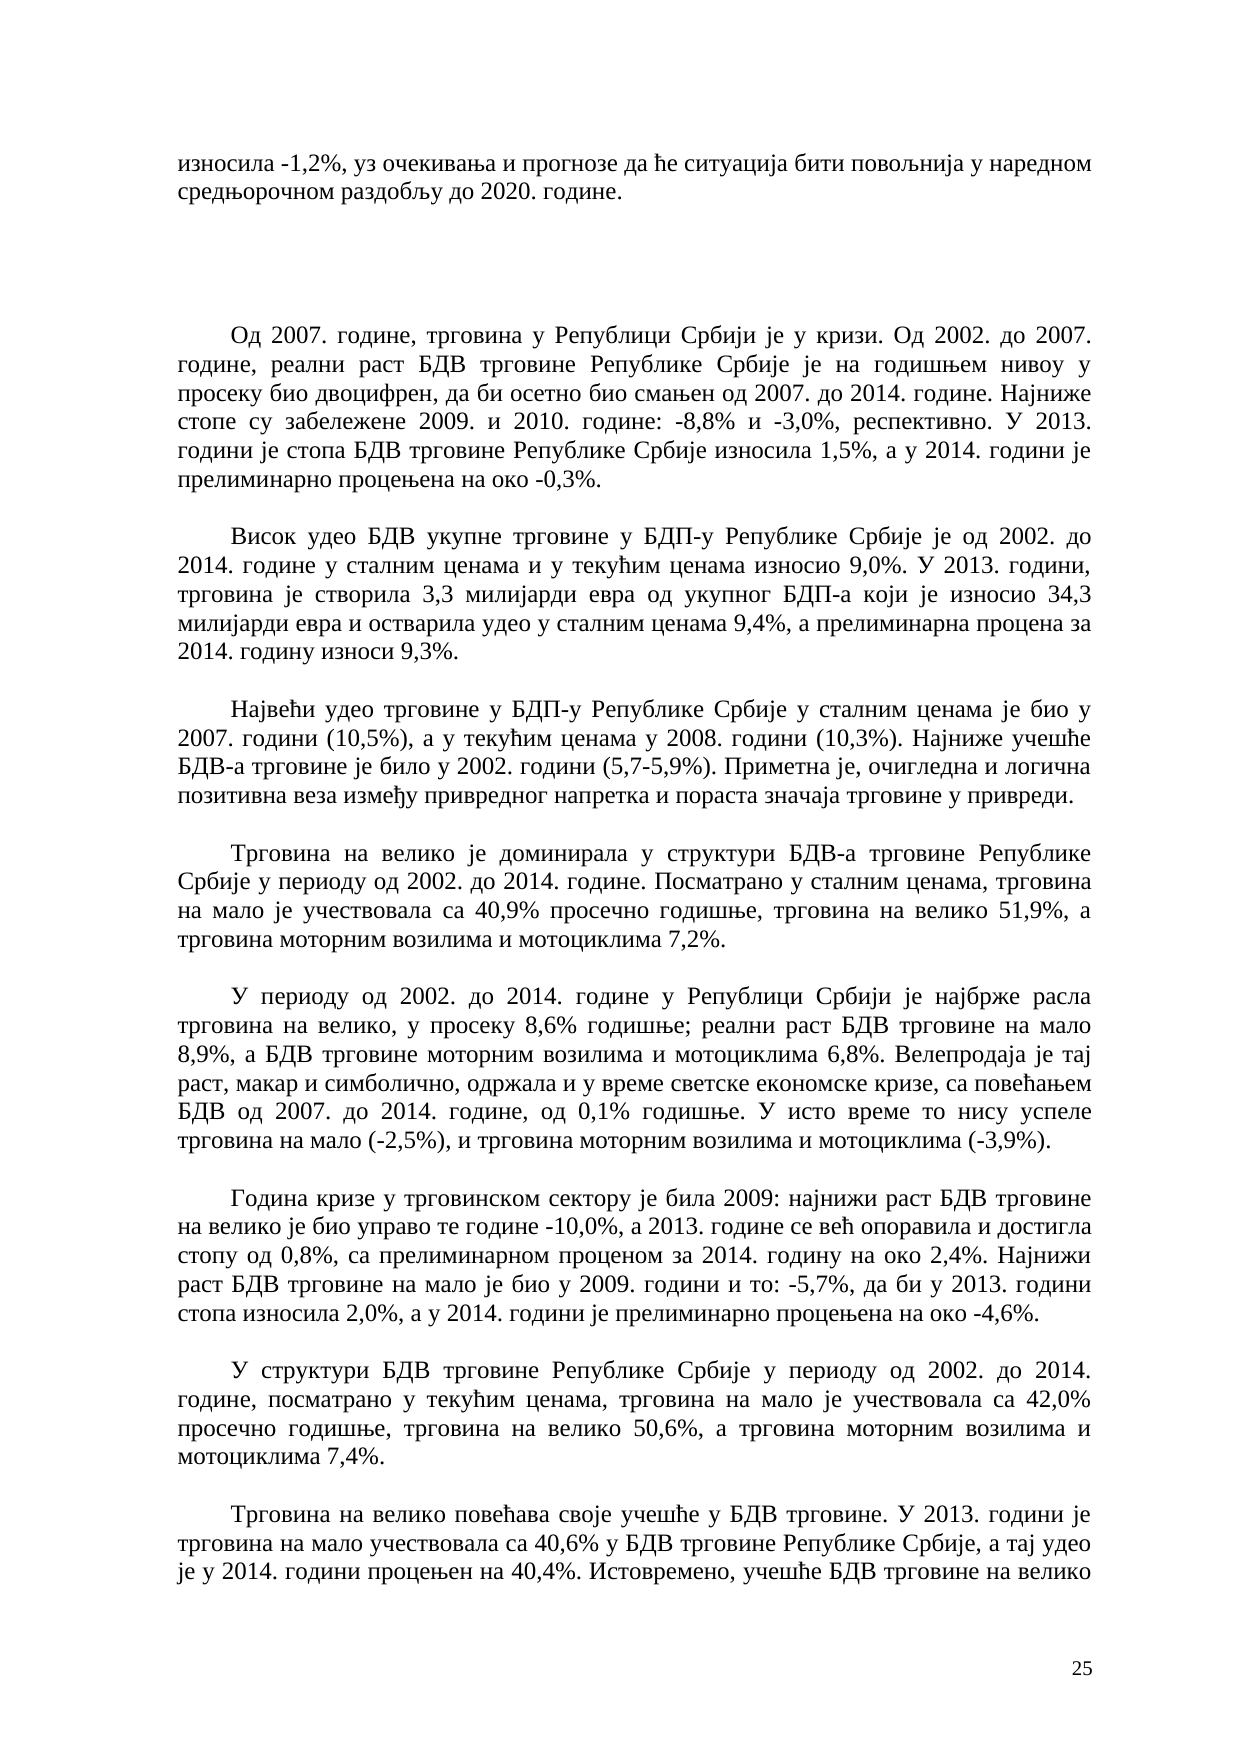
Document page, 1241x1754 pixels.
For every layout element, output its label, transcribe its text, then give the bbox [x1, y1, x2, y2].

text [177, 148, 1092, 205]
text Највећи удео трговине у БДП-у Републике Србије у сталним ценама је био у 2007. години (10,5%), а у текућим ценама у 2008. години (10,3%). Најниже учешће БДВ-а трговине је било у 2002. години (5,7-5,9%). Приметна је, очигледна и логична позитивна веза између привредног напретка и пораста значаја трговине у привреди. [177, 694, 1092, 809]
text Трговина на велико је доминирала у структури БДВ-а трговине Републике Србије у периоду од 2002. до 2014. године. Посматрано у сталним ценама, трговина на мало је учествовала са 40,9% просечно годишње, трговина на велико 51,9%, а трговина моторним возилима и мотоциклима 7,2%. [177, 838, 1092, 953]
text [177, 1499, 1092, 1585]
text Од 2007. године, трговина у Републици Србији је у кризи. Од 2002. до 2007. године, реални раст БДВ трговине Републике Србије је на годишњем нивоу у просеку био двоцифрен, да би осетно био смањен од 2007. до 2014. године. Најниже стопе су забележене 2009. и 2010. године: -8,8% и -3,0%, респективно. У 2013. години је стопа БДВ трговине Републике Србије износила 1,5%, а у 2014. години је прелиминарно процењена на око -0,3%. [177, 320, 1092, 493]
text У периоду од 2002. до 2014. године у Републици Србији је најбрже расла трговина на велико, у просеку 8,6% годишње; реални раст БДВ трговине на мало 8,9%, а БДВ трговине моторним возилима и мотоциклима 6,8%. Велепродаја је тај раст, макар и симболично, одржала и у време светске економске кризе, са повећањем БДВ од 2007. до 2014. године, од 0,1% годишње. У исто време то нису успеле трговина на мало (-2,5%), и трговина моторним возилима и мотоциклима (-3,9%). [177, 981, 1092, 1154]
text Висок удео БДВ укупне трговине у БДП-у Републике Србије је од 2002. до 2014. године у сталним ценама и у текућим ценама износио 9,0%. У 2013. години, трговина је створила 3,3 милијарди евра од укупног БДП-а који је износио 34,3 милијарди евра и остварила удео у сталним ценама 9,4%, а прелиминарна процена за 2014. годину износи 9,3%. [177, 521, 1092, 665]
text Година кризе у трговинском сектору је била 2009: најнижи раст БДВ трговине на велико је био управо те године -10,0%, а 2013. године се већ опоравила и достигла стопу од 0,8%, са прелиминарном проценом за 2014. годину на око 2,4%. Најнижи раст БДВ трговине на мало је био у 2009. години и то: -5,7%, да би у 2013. години стопа износила 2,0%, а у 2014. години је прелиминарно процењена на око -4,6%. [177, 1183, 1092, 1326]
text У структури БДВ трговине Републике Србије у периоду од 2002. до 2014. године, посматрано у текућим ценама, трговина на мало је учествовала са 42,0% просечно годишње, трговина на велико 50,6%, а трговина моторним возилима и мотоциклима 7,4%. [177, 1355, 1092, 1470]
